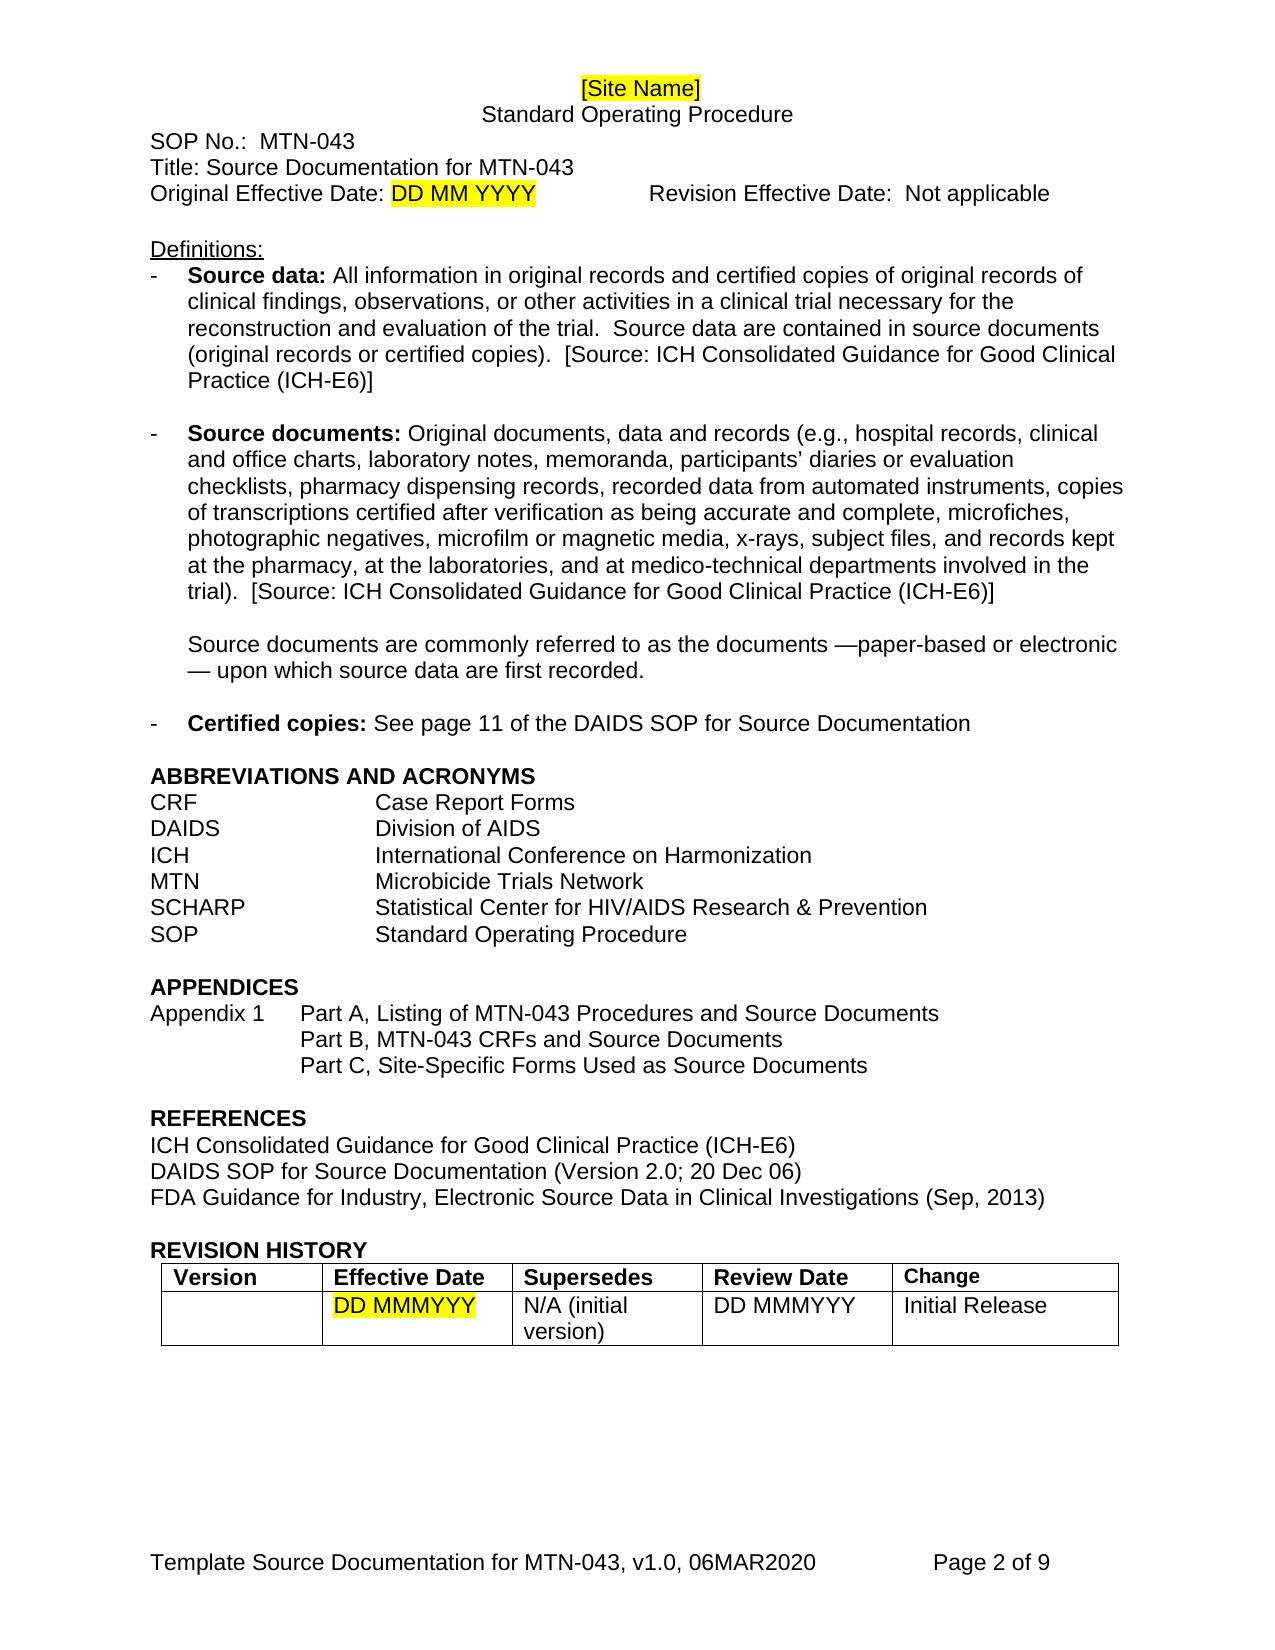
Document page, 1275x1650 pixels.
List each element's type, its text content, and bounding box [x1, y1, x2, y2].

text ABBREVIATIONS AND ACRONYMS [150, 763, 1125, 789]
text MTN Microbicide Trials Network [150, 868, 1125, 894]
text Part C, Site-Specific Forms Used as Source Documents [225, 1052, 1125, 1079]
text REFERENCES [150, 1105, 1125, 1132]
table_header Supersedes [513, 1264, 702, 1291]
table_cell Initial Release [893, 1292, 1118, 1344]
text REVISION HISTORY [150, 1237, 1125, 1263]
table_header Version [162, 1264, 322, 1291]
text FDA Guidance for Industry, Electronic Source Data in Clinical Investigations (Sep, 2013) [150, 1184, 1125, 1211]
text DAIDS Division of AIDS [150, 815, 1125, 842]
text Part B, MTN-043 CRFs and Source Documents [225, 1026, 1125, 1052]
text DAIDS SOP for Source Documentation (Version 2.0; 20 Dec 06) [150, 1158, 1125, 1184]
table_header Change [893, 1264, 1118, 1291]
subtitle Definitions: [150, 236, 1125, 262]
table_header Review Date [703, 1264, 892, 1291]
text SOP Standard Operating Procedure [150, 921, 1125, 947]
text Appendix 1 Part A, Listing of MTN-043 Procedures and Source Documents [150, 1000, 1125, 1026]
list Certified copies: See page 11 of the DAIDS SOP for Source Documentation [150, 710, 1125, 736]
text Source documents are commonly referred to as the documents —paper-based or electronic — upon which source data are first recorded. [187, 631, 1125, 683]
text ICH International Conference on Harmonization [150, 842, 1125, 868]
table_header Effective Date [323, 1264, 512, 1291]
text ICH Consolidated Guidance for Good Clinical Practice (ICH-E6) [150, 1132, 1125, 1158]
table_cell [162, 1292, 322, 1344]
subtitle Source data: All information in original records and certified copies of original records of clinical findings, observations, or other activities in a clinical trial necessary for the reconstruction and evaluation of the trial. Source data are contained in source documents (original records or certified copies). [Source: ICH Consolidated Guidance for Good Clinical Practice (ICH-E6)] [150, 262, 1125, 394]
text SCHARP Statistical Center for HIV/AIDS Research & Prevention [150, 894, 1125, 921]
text APPENDICES [150, 973, 1125, 1000]
table_cell DD MMMYYY [323, 1292, 512, 1344]
text CRF Case Report Forms [150, 789, 1125, 815]
list Source documents: Original documents, data and records (e.g., hospital records, clinical and office charts, laboratory notes, memoranda, participants’ diaries or evaluation checklists, pharmacy dispensing records, recorded data from automated instruments, copies of transcriptions certified after verification as being accurate and complete, microfiches, photographic negatives, microfilm or magnetic media, x-rays, subject files, and records kept at the pharmacy, at the laboratories, and at medico-technical departments involved in the trial). [Source: ICH Consolidated Guidance for Good Clinical Practice (ICH-E6)] [150, 420, 1125, 604]
table_cell DD MMMYYY [703, 1292, 892, 1344]
table_cell N/A (initial version) [513, 1292, 702, 1344]
